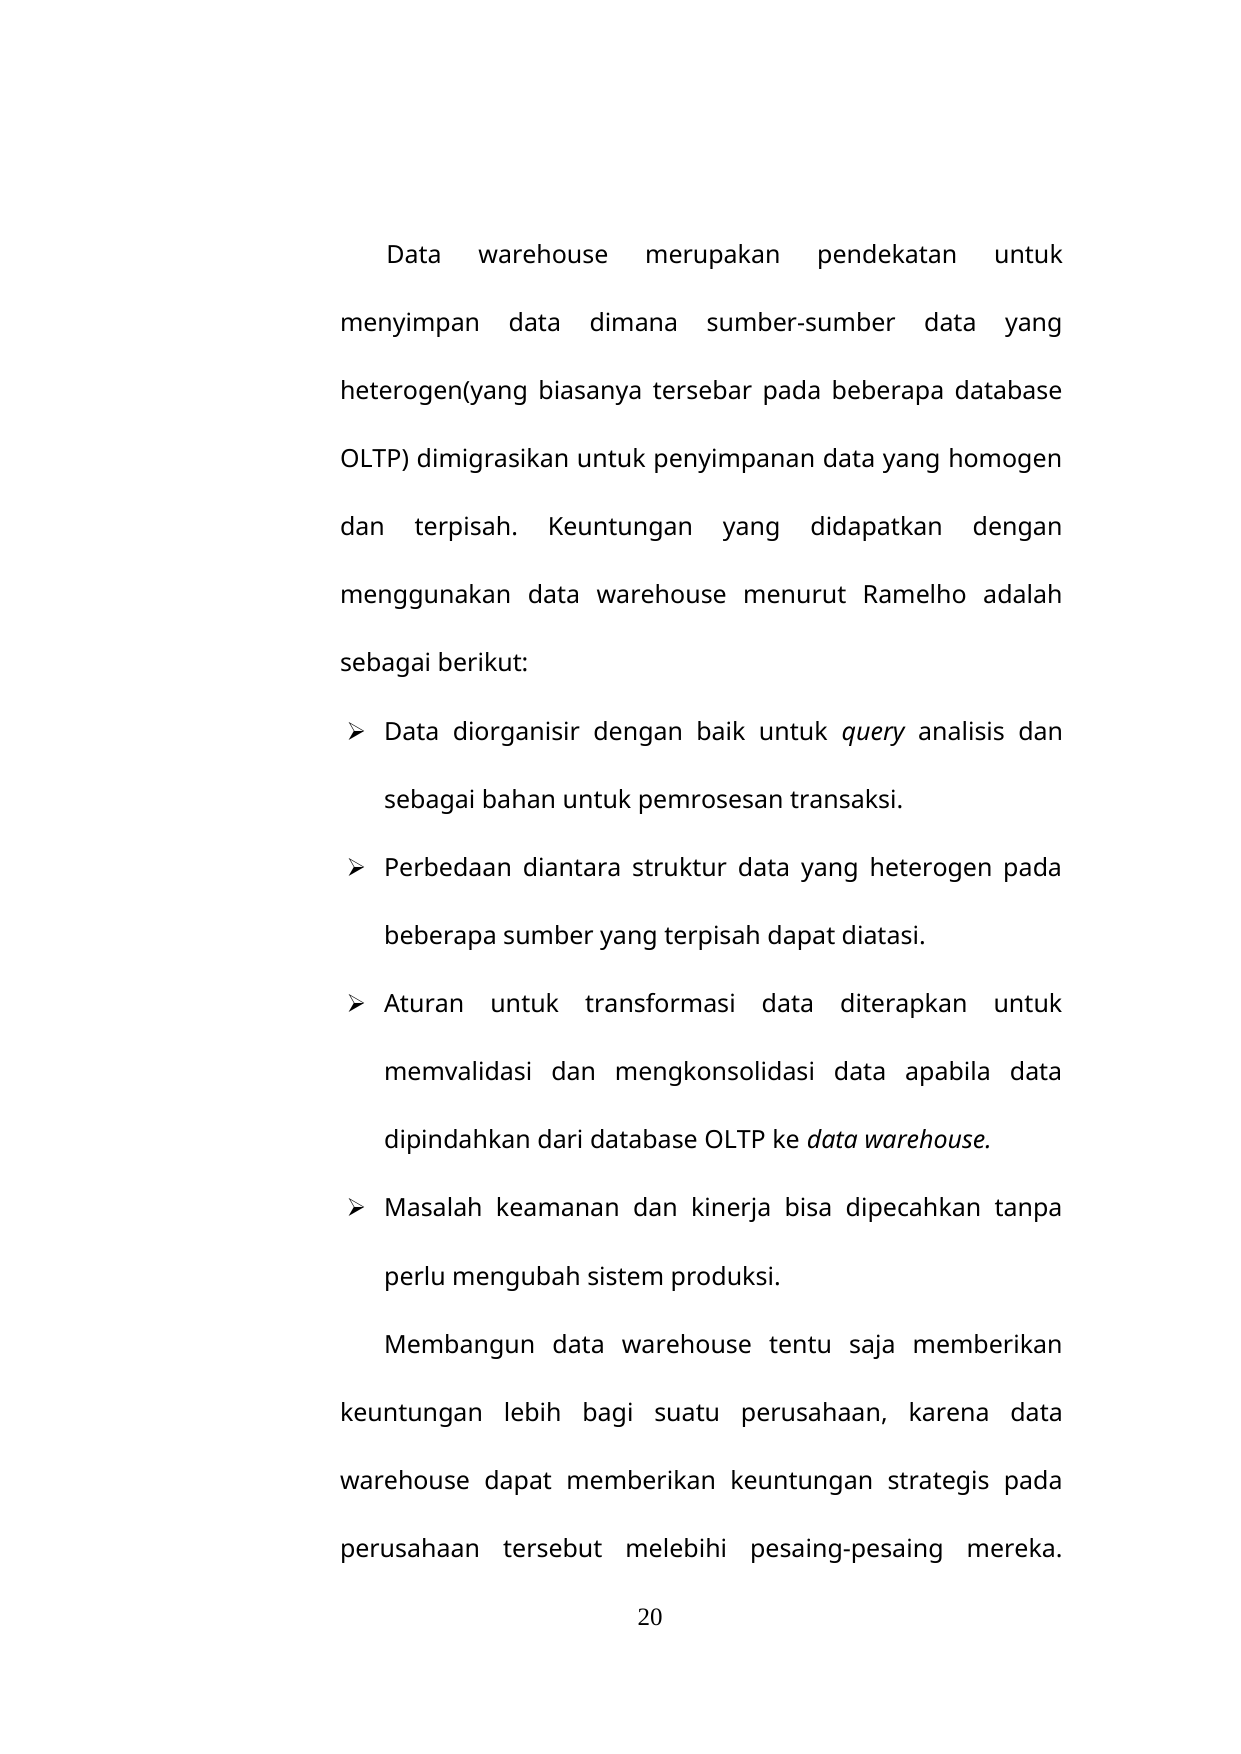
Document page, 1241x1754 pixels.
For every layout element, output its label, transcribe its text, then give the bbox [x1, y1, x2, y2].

list Data warehouse merupakan pendekatan untuk menyimpan data dimana sumber-sumber data yang heterogen(yang biasanya tersebar pada beberapa database OLTP) dimigrasikan untuk penyimpanan data yang homogen dan terpisah. Keuntungan yang didapatkan dengan menggunakan data warehouse menurut Ramelho adalah sebagai berikut: [340, 236, 1063, 679]
list Masalah keamanan dan kinerja bisa dipecahkan tanpa perlu mengubah sistem produksi. [346, 1190, 1063, 1292]
list Data diorganisir dengan baik untuk query analisis dan sebagai bahan untuk pemrosesan transaksi. [346, 713, 1063, 815]
list Perbedaan diantara struktur data yang heterogen pada beberapa sumber yang terpisah dapat diatasi. [346, 849, 1063, 952]
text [340, 1326, 1063, 1565]
list Aturan untuk transformasi data diterapkan untuk memvalidasi dan mengkonsolidasi data apabila data dipindahkan dari database OLTP ke data warehouse. [346, 986, 1063, 1156]
